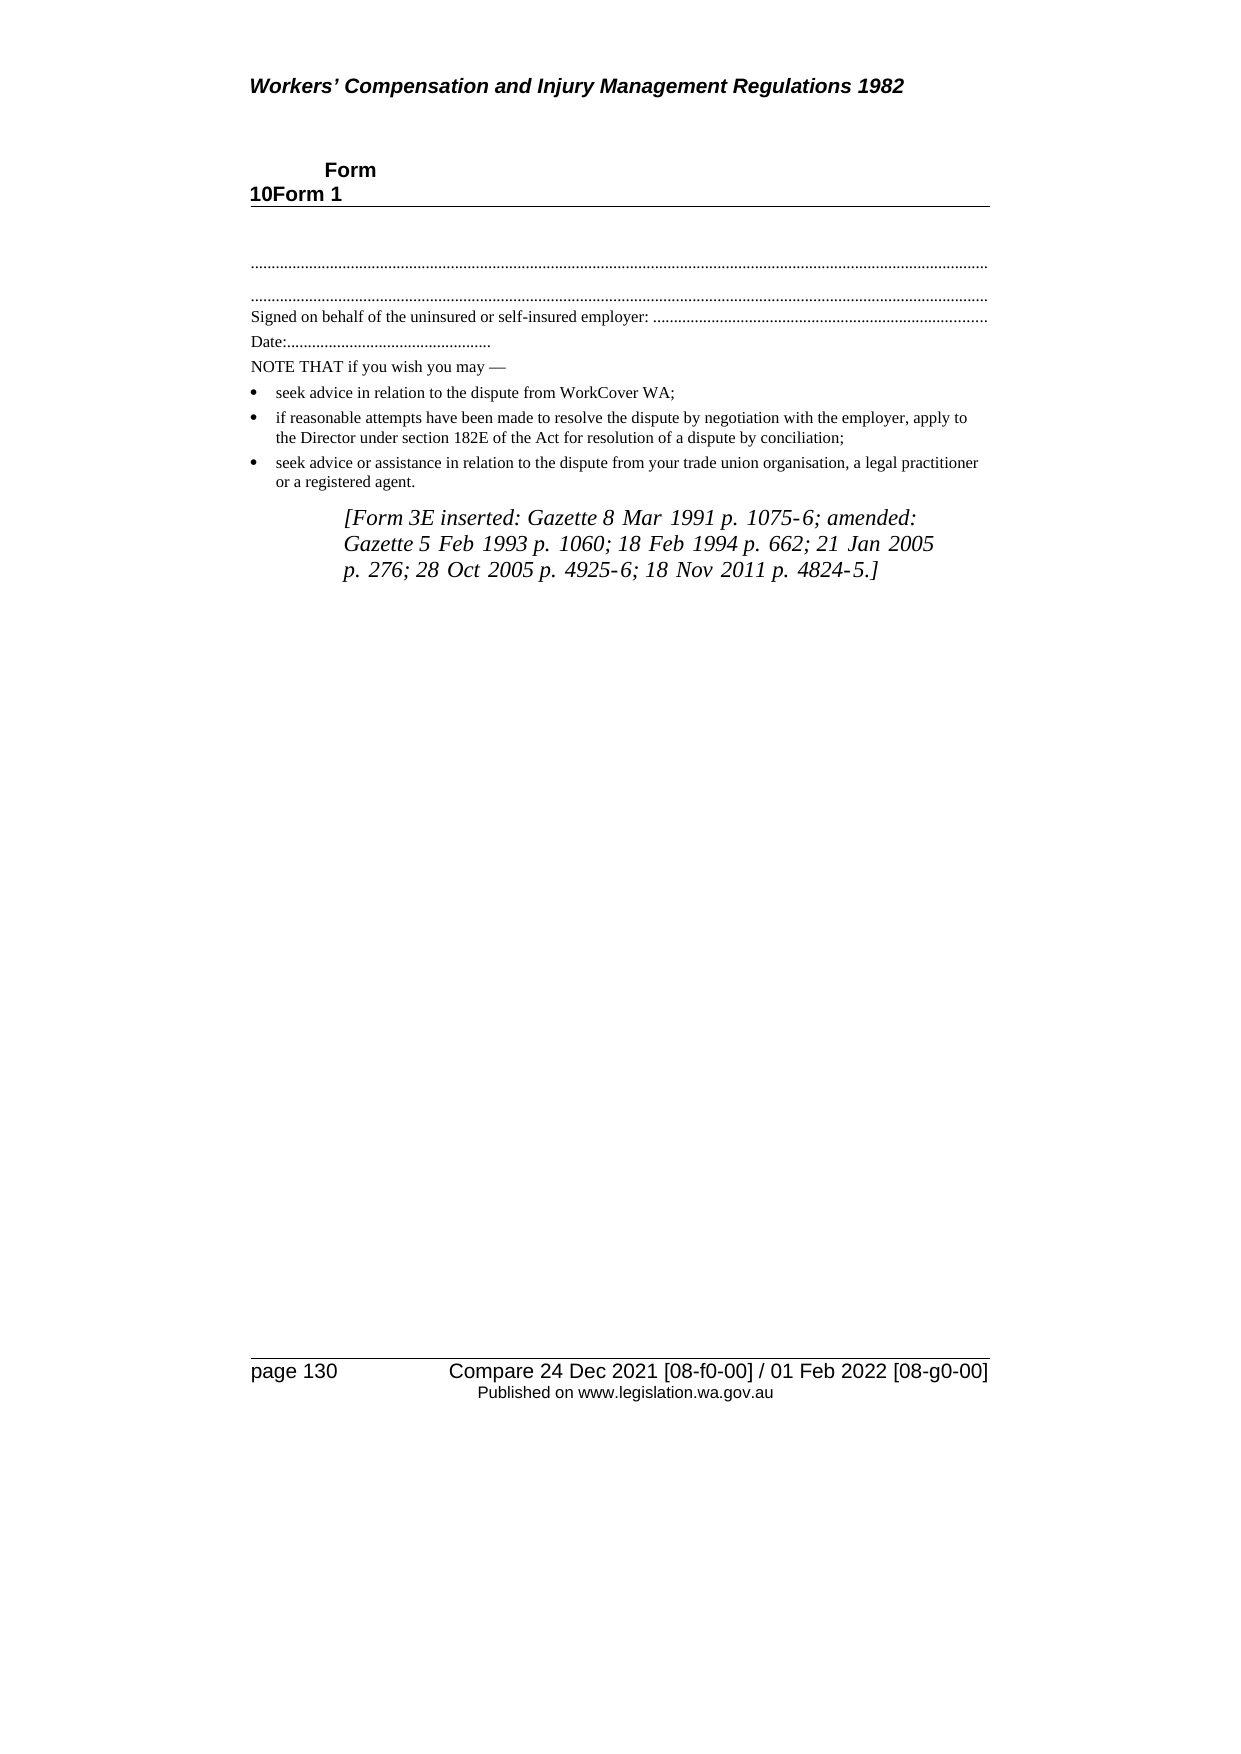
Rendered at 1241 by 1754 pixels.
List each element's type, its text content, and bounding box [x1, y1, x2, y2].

text Date:................................................. [251, 332, 990, 351]
list if reasonable attempts have been made to resolve the dispute by negotiation with the employer, apply to the Director under section 182E of the Act for resolution of a dispute by conciliation; [251, 408, 990, 447]
text [Form 3E inserted: Gazette 8 Mar 1991 p. 1075-6; amended: Gazette 5 Feb 1993 p. 1060; 18 Feb 1994 p. 662; 21 Jan 2005 p. 276; 28 Oct 2005 p. 4925-6; 18 Nov 2011 p. 4824-5.] [251, 504, 990, 583]
list seek advice or assistance in relation to the dispute from your trade union organisation, a legal practitioner or a registered agent. [251, 453, 990, 491]
text Signed on behalf of the uninsured or self-insured employer: [251, 280, 990, 326]
list seek advice in relation to the dispute from WorkCover WA; [251, 383, 990, 402]
text NOTE THAT if you wish you may — [251, 357, 990, 376]
